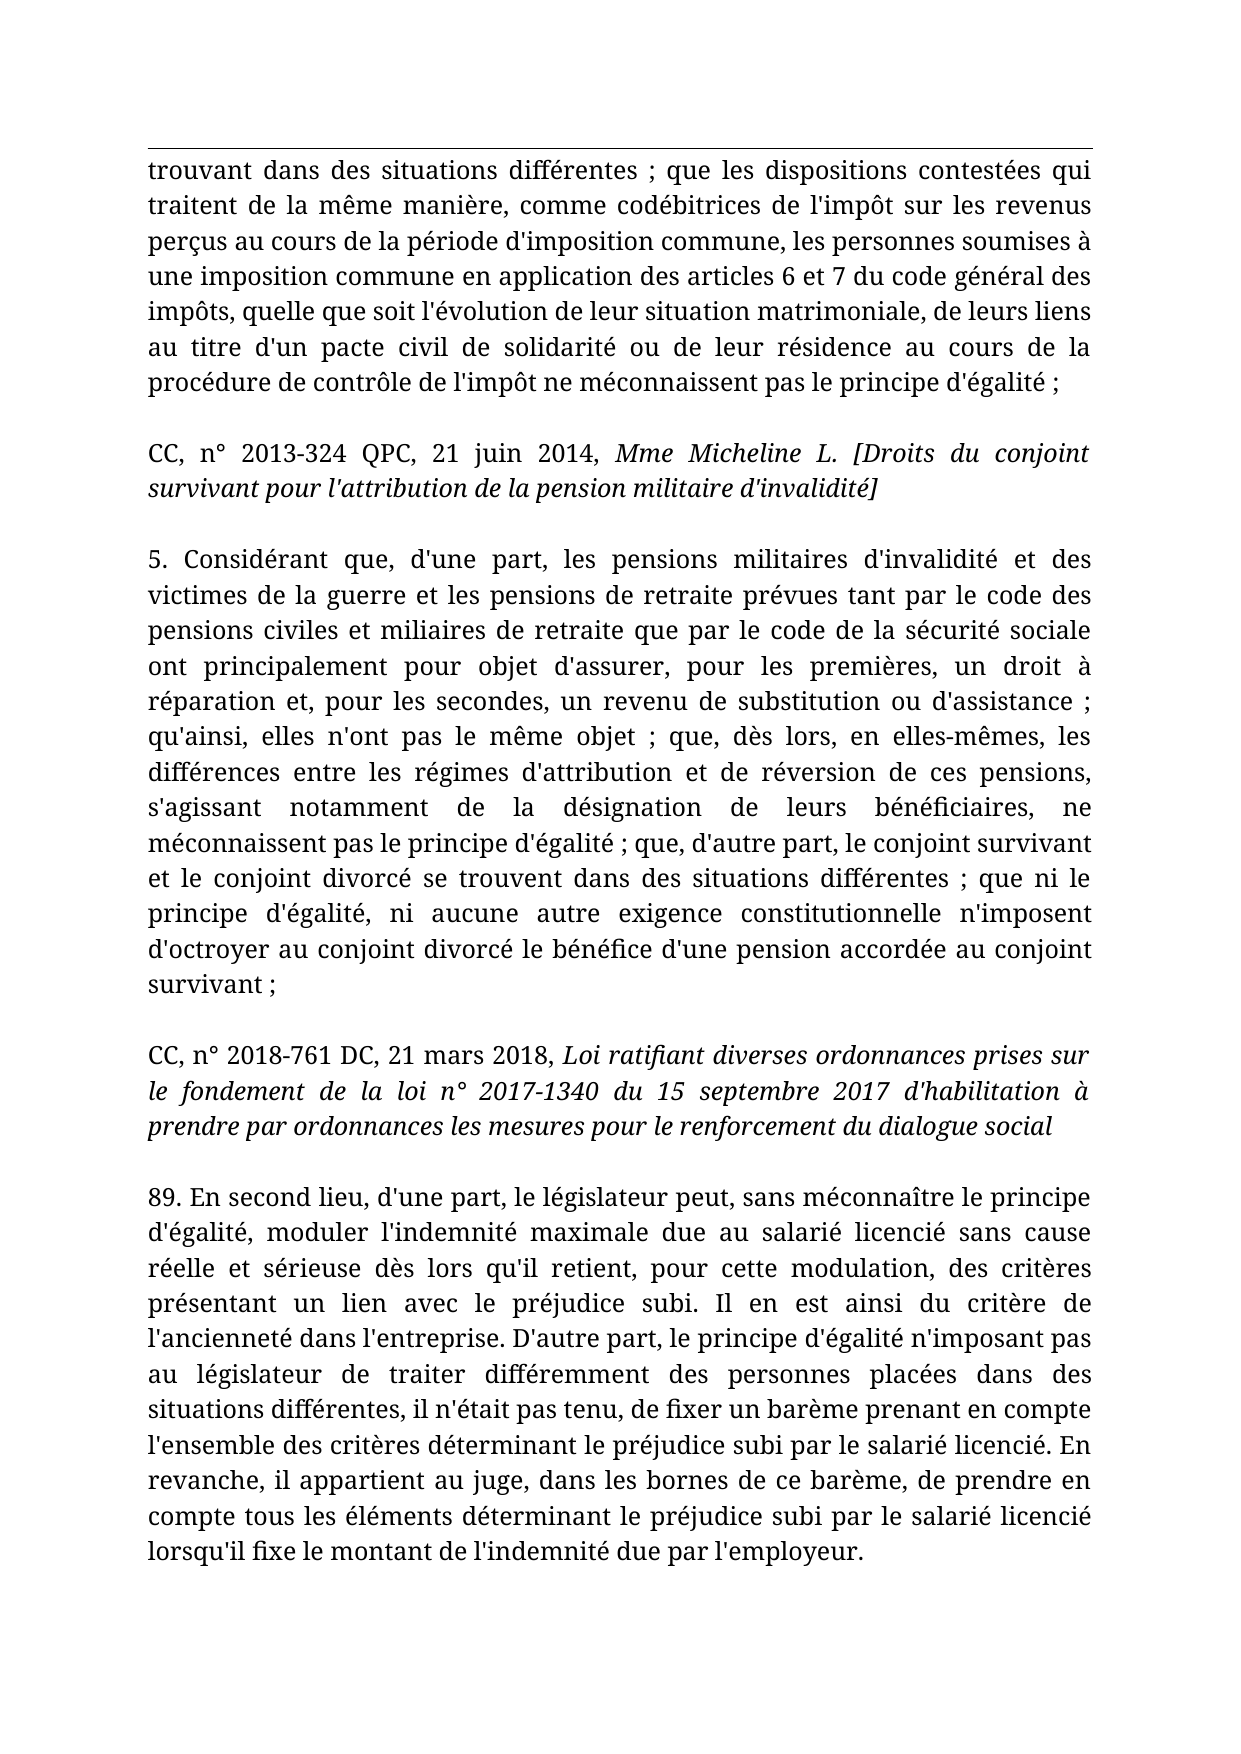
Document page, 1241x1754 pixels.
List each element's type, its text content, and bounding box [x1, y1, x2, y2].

text CC, n° 2018-761 DC, 21 mars 2018, Loi ratifiant diverses ordonnances prises sur le fondement de la loi n° 2017-1340 du 15 septembre 2017 d'habilitation à prendre par ordonnances les mesures pour le renforcement du dialogue social [148, 1036, 1093, 1142]
text 89. En second lieu, d'une part, le législateur peut, sans méconnaître le principe d'égalité, moduler l'indemnité maximale due au salarié licencié sans cause réelle et sérieuse dès lors qu'il retient, pour cette modulation, des critères présentant un lien avec le préjudice subi. Il en est ainsi du critère de l'ancienneté dans l'entreprise. D'autre part, le principe d'égalité n'imposant pas au législateur de traiter différemment des personnes placées dans des situations différentes, il n'était pas tenu, de fixer un barème prenant en compte l'ensemble des critères déterminant le préjudice subi par le salarié licencié. En revanche, il appartient au juge, dans les bornes de ce barème, de prendre en compte tous les éléments déterminant le préjudice subi par le salarié licencié lorsqu'il fixe le montant de l'indemnité due par l'employeur. [148, 1178, 1093, 1567]
text 5. Considérant que, d'une part, les pensions militaires d'invalidité et des victimes de la guerre et les pensions de retraite prévues tant par le code des pensions civiles et miliaires de retraite que par le code de la sécurité sociale ont principalement pour objet d'assurer, pour les premières, un droit à réparation et, pour les secondes, un revenu de substitution ou d'assistance ; qu'ainsi, elles n'ont pas le même objet ; que, dès lors, en elles-mêmes, les différences entre les régimes d'attribution et de réversion de ces pensions, s'agissant notamment de la désignation de leurs bénéficiaires, ne méconnaissent pas le principe d'égalité ; que, d'autre part, le conjoint survivant et le conjoint divorcé se trouvent dans des situations différentes ; que ni le principe d'égalité, ni aucune autre exigence constitutionnelle n'imposent d'octroyer au conjoint divorcé le bénéfice d'une pension accordée au conjoint survivant ; [148, 540, 1093, 1001]
text CC, n° 2013-324 QPC, 21 juin 2014, Mme Micheline L. [Droits du conjoint survivant pour l'attribution de la pension militaire d'invalidité] [148, 434, 1093, 505]
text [148, 149, 1093, 399]
